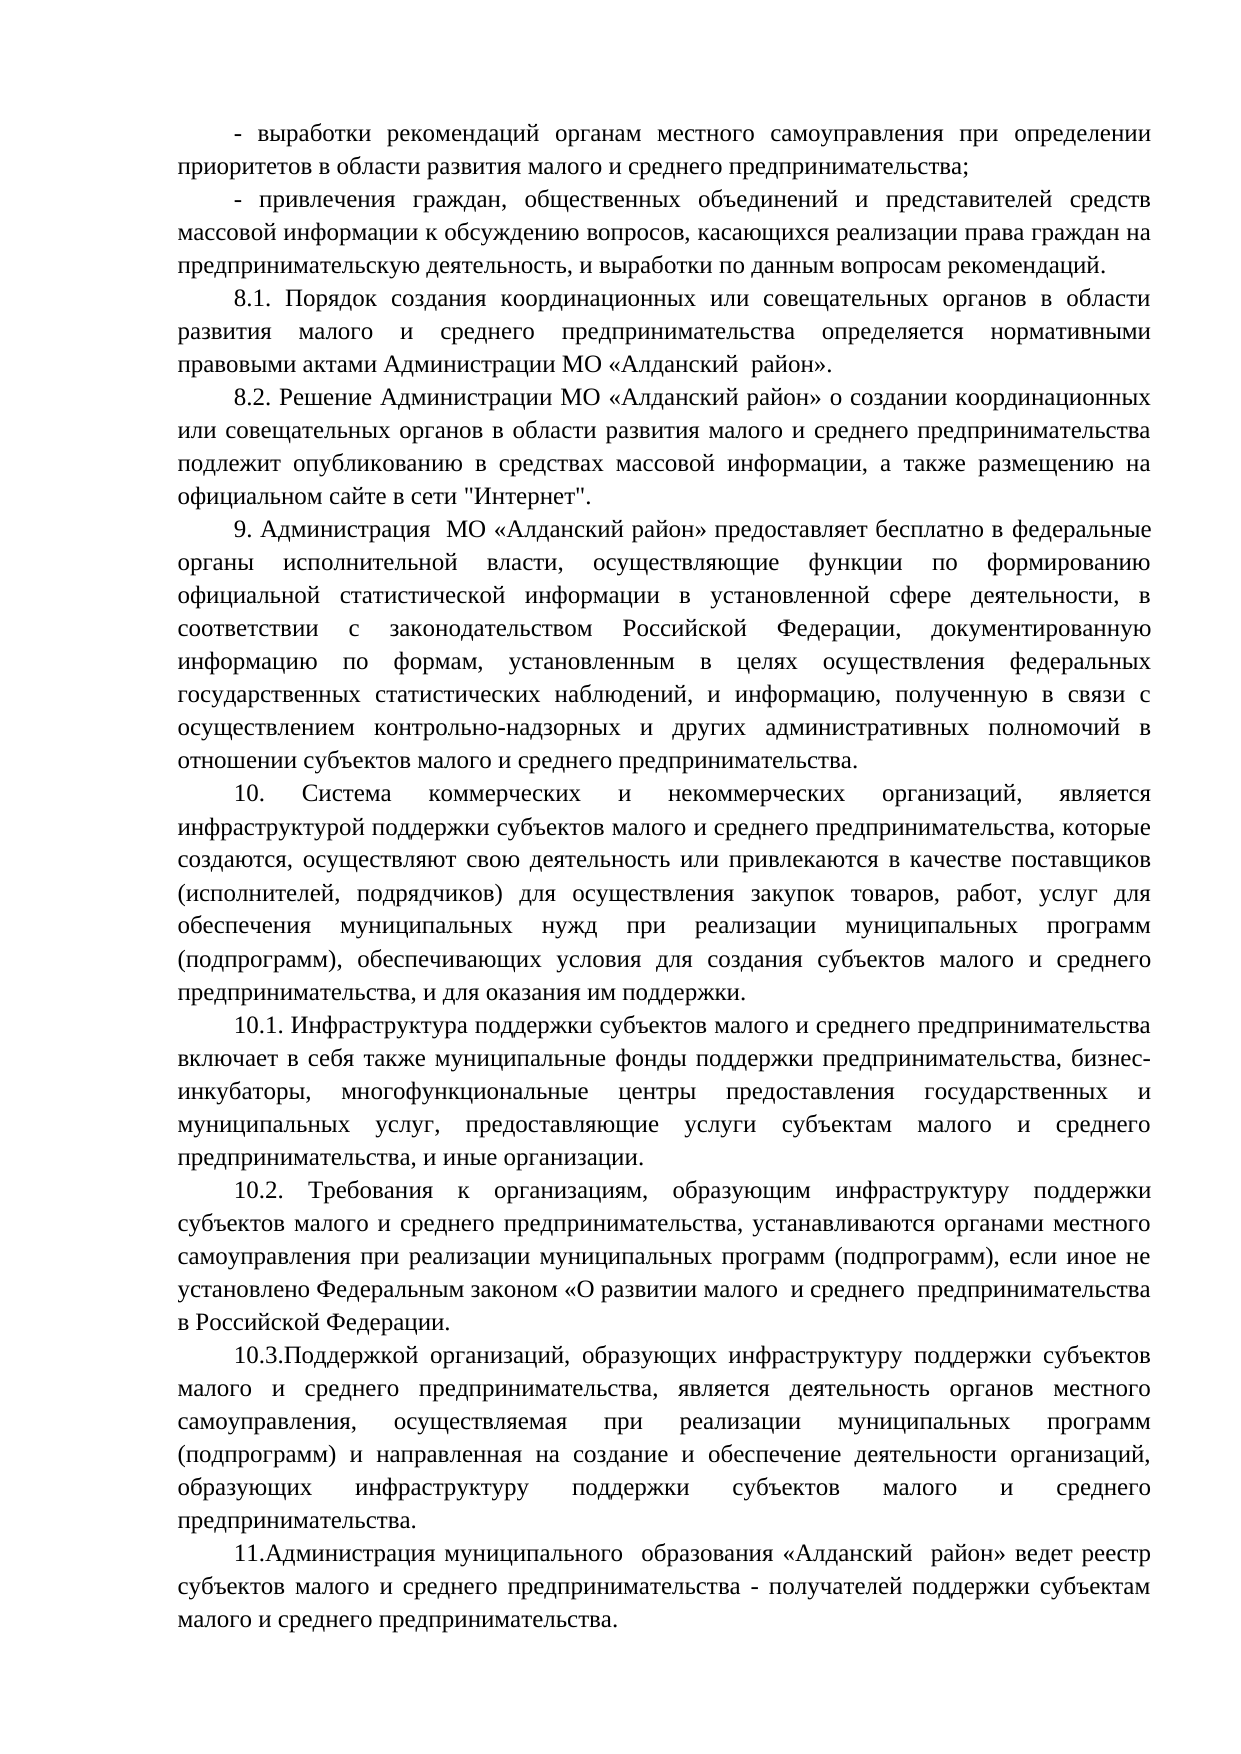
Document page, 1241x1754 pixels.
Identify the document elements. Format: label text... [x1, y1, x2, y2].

text 10.2. Требования к организациям, образующим инфраструктуру поддержки субъектов малого и среднего предпринимательства, устанавливаются органами местного самоуправления при реализации муниципальных программ (подпрограмм), если иное не установлено Федеральным законом «О развитии малого и среднего предпринимательства в Российской Федерации. [177, 1175, 1152, 1336]
text 10.3.Поддержкой организаций, образующих инфраструктуру поддержки субъектов малого и среднего предпринимательства, является деятельность органов местного самоуправления, осуществляемая при реализации муниципальных программ (подпрограмм) и направленная на создание и обеспечение деятельности организаций, образующих инфраструктуру поддержки субъектов малого и среднего предпринимательства. [177, 1340, 1152, 1534]
text 8.1. Порядок создания координационных или совещательных органов в области развития малого и среднего предпринимательства определяется нормативными правовыми актами Администрации МО «Алданский район». [177, 283, 1152, 378]
text 11.Администрация муниципального образования «Алданский район» ведет реестр субъектов малого и среднего предпринимательства - получателей поддержки субъектам малого и среднего предпринимательства. [177, 1538, 1152, 1633]
text - выработки рекомендаций органам местного самоуправления при определении приоритетов в области развития малого и среднего предпринимательства; [177, 118, 1152, 180]
text 8.2. Решение Администрации МО «Алданский район» о создании координационных или совещательных органов в области развития малого и среднего предпринимательства подлежит опубликованию в средствах массовой информации, а также размещению на официальном сайте в сети "Интернет". [177, 382, 1152, 510]
text 10.1. Инфраструктура поддержки субъектов малого и среднего предпринимательства включает в себя также муниципальные фонды поддержки предпринимательства, бизнес-инкубаторы, многофункциональные центры предоставления государственных и муниципальных услуг, предоставляющие услуги субъектам малого и среднего предпринимательства, и иные организации. [177, 1010, 1152, 1171]
text 10. Система коммерческих и некоммерческих организаций, является инфраструктурой поддержки субъектов малого и среднего предпринимательства, которые создаются, осуществляют свою деятельность или привлекаются в качестве поставщиков (исполнителей, подрядчиков) для осуществления закупок товаров, работ, услуг для обеспечения муниципальных нужд при реализации муниципальных программ (подпрограмм), обеспечивающих условия для создания субъектов малого и среднего предпринимательства, и для оказания им поддержки. [177, 778, 1152, 1005]
text 9. Администрация МО «Алданский район» предоставляет бесплатно в федеральные органы исполнительной власти, осуществляющие функции по формированию официальной статистической информации в установленной сфере деятельности, в соответствии с законодательством Российской Федерации, документированную информацию по формам, установленным в целях осуществления федеральных государственных статистических наблюдений, и информацию, полученную в связи с осуществлением контрольно-надзорных и других административных полномочий в отношении субъектов малого и среднего предпринимательства. [177, 514, 1152, 774]
text - привлечения граждан, общественных объединений и представителей средств массовой информации к обсуждению вопросов, касающихся реализации права граждан на предпринимательскую деятельность, и выработки по данным вопросам рекомендаций. [177, 184, 1152, 279]
